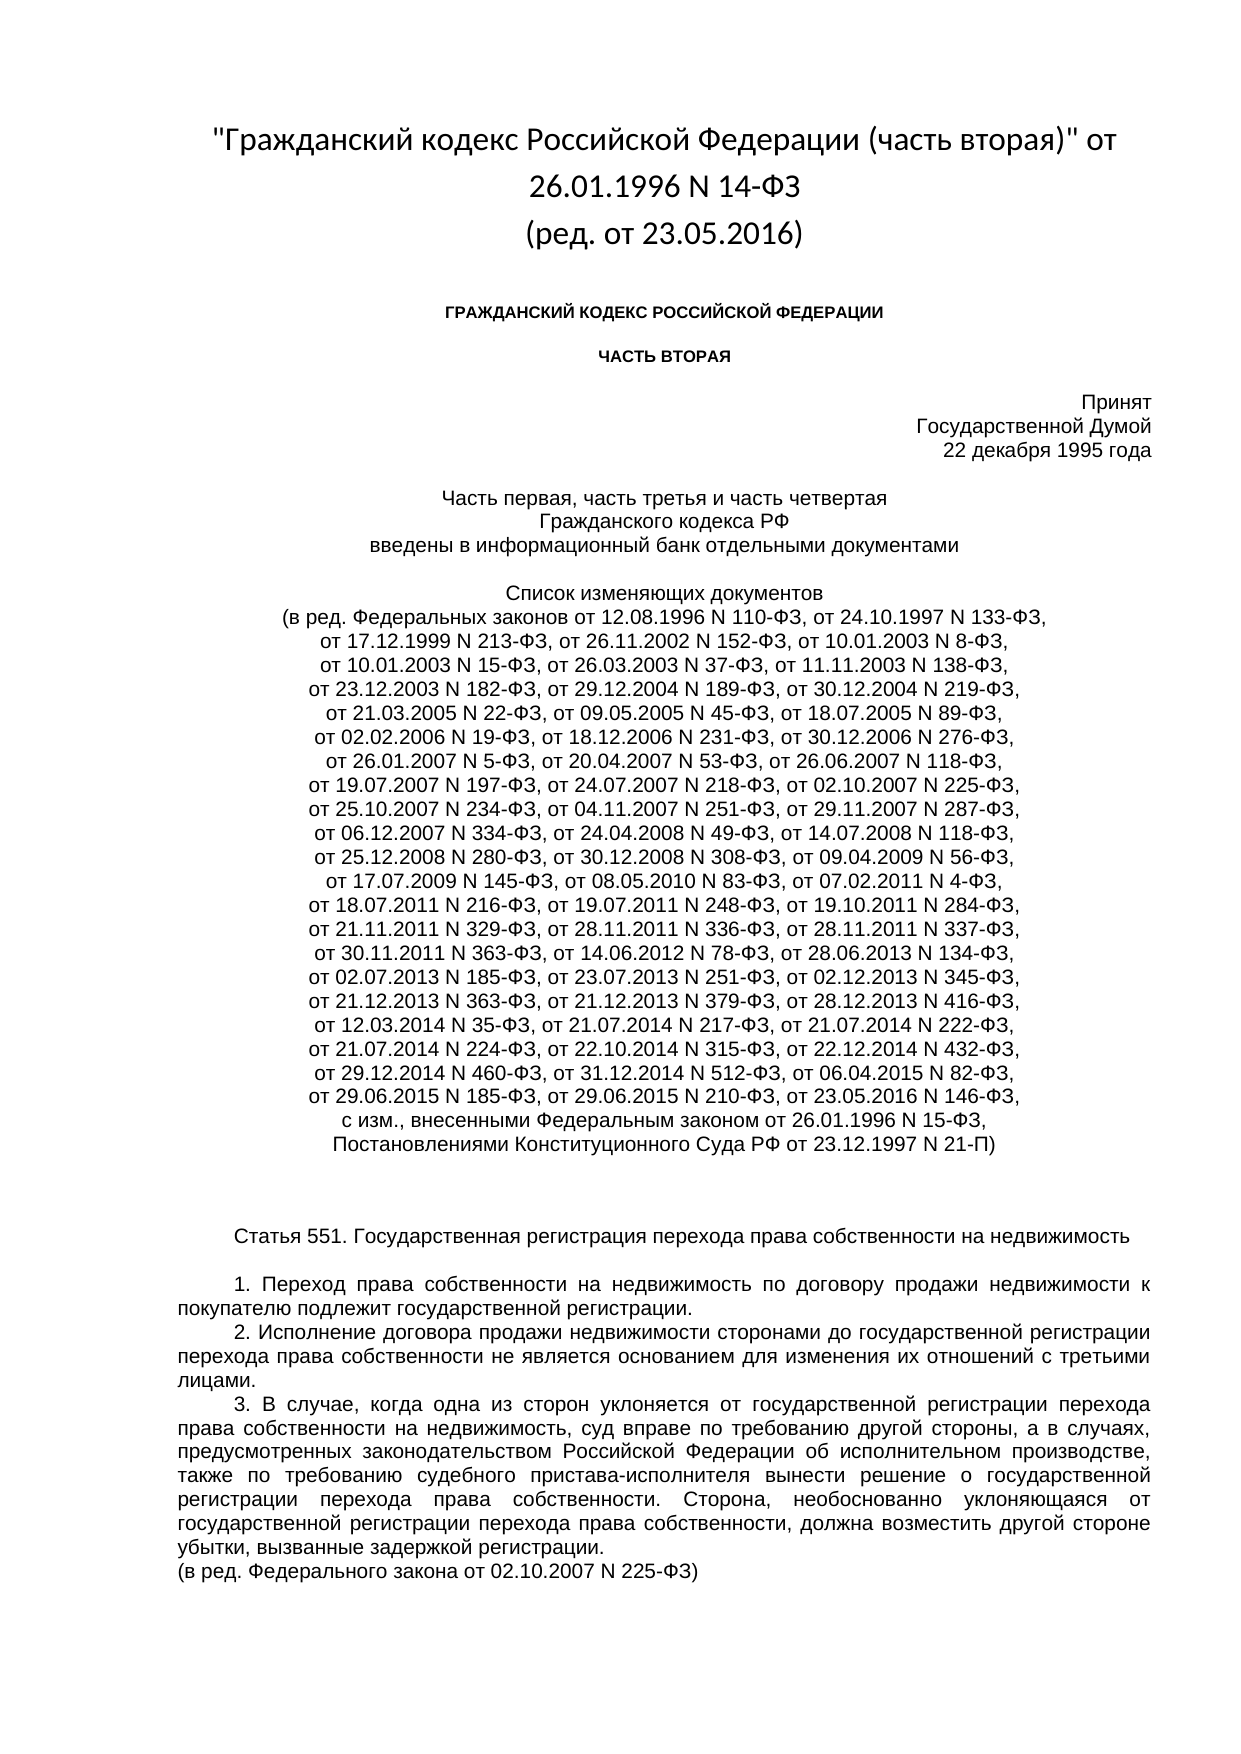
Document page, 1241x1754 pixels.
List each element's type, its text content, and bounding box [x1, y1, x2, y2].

title ЧАСТЬ ВТОРАЯ [177, 346, 1152, 366]
text от 25.12.2008 N 280-ФЗ, от 30.12.2008 N 308-ФЗ, от 09.04.2009 N 56-ФЗ, [177, 845, 1152, 869]
text введены в информационный банк отдельными документами [177, 533, 1152, 557]
text от 23.12.2003 N 182-ФЗ, от 29.12.2004 N 189-ФЗ, от 30.12.2004 N 219-ФЗ, [177, 677, 1152, 701]
text от 26.01.2007 N 5-ФЗ, от 20.04.2007 N 53-ФЗ, от 26.06.2007 N 118-ФЗ, [177, 749, 1152, 773]
title ГРАЖДАНСКИЙ КОДЕКС РОССИЙСКОЙ ФЕДЕРАЦИИ [177, 303, 1152, 322]
text от 29.06.2015 N 185-ФЗ, от 29.06.2015 N 210-ФЗ, от 23.05.2016 N 146-ФЗ, [177, 1084, 1152, 1108]
text от 06.12.2007 N 334-ФЗ, от 24.04.2008 N 49-ФЗ, от 14.07.2008 N 118-ФЗ, [177, 821, 1152, 845]
text Принят [177, 389, 1152, 413]
text (в ред. Федеральных законов от 12.08.1996 N 110-ФЗ, от 24.10.1997 N 133-ФЗ, [177, 605, 1152, 629]
text от 19.07.2007 N 197-ФЗ, от 24.07.2007 N 218-ФЗ, от 02.10.2007 N 225-ФЗ, [177, 773, 1152, 797]
text с изм., внесенными Федеральным законом от 26.01.1996 N 15-ФЗ, [177, 1108, 1152, 1132]
text от 21.11.2011 N 329-ФЗ, от 28.11.2011 N 336-ФЗ, от 28.11.2011 N 337-ФЗ, [177, 917, 1152, 941]
text Часть первая, часть третья и часть четвертая [177, 485, 1152, 509]
text от 18.07.2011 N 216-ФЗ, от 19.07.2011 N 248-ФЗ, от 19.10.2011 N 284-ФЗ, [177, 893, 1152, 917]
text от 12.03.2014 N 35-ФЗ, от 21.07.2014 N 217-ФЗ, от 21.07.2014 N 222-ФЗ, [177, 1012, 1152, 1036]
text Статья 551. Государственная регистрация перехода права собственности на недвижимость [177, 1224, 1152, 1248]
text от 21.03.2005 N 22-ФЗ, от 09.05.2005 N 45-ФЗ, от 18.07.2005 N 89-ФЗ, [177, 701, 1152, 725]
text 1. Переход права собственности на недвижимость по договору продажи недвижимости к покупателю подлежит государственной регистрации. [177, 1272, 1152, 1319]
text Гражданского кодекса РФ [177, 509, 1152, 533]
text "Гражданский кодекс Российской Федерации (часть вторая)" от 26.01.1996 N 14-ФЗ (ред. от 23.05.2016) [177, 118, 1152, 252]
text от 25.10.2007 N 234-ФЗ, от 04.11.2007 N 251-ФЗ, от 29.11.2007 N 287-ФЗ, [177, 797, 1152, 821]
text 3. В случае, когда одна из сторон уклоняется от государственной регистрации перехода права собственности на недвижимость, суд вправе по требованию другой стороны, а в случаях, предусмотренных законодательством Российской Федерации об исполнительном производстве, также по требованию судебного пристава-исполнителя вынести решение о государственной регистрации перехода права собственности. Сторона, необоснованно уклоняющаяся от государственной регистрации перехода права собственности, должна возместить другой стороне убытки, вызванные задержкой регистрации. [177, 1391, 1152, 1559]
text 2. Исполнение договора продажи недвижимости сторонами до государственной регистрации перехода права собственности не является основанием для изменения их отношений с третьими лицами. [177, 1319, 1152, 1391]
text от 02.07.2013 N 185-ФЗ, от 23.07.2013 N 251-ФЗ, от 02.12.2013 N 345-ФЗ, [177, 964, 1152, 988]
text от 17.07.2009 N 145-ФЗ, от 08.05.2010 N 83-ФЗ, от 07.02.2011 N 4-ФЗ, [177, 869, 1152, 893]
text 22 декабря 1995 года [177, 437, 1152, 461]
text от 29.12.2014 N 460-ФЗ, от 31.12.2014 N 512-ФЗ, от 06.04.2015 N 82-ФЗ, [177, 1060, 1152, 1084]
text Список изменяющих документов [177, 581, 1152, 605]
text от 10.01.2003 N 15-ФЗ, от 26.03.2003 N 37-ФЗ, от 11.11.2003 N 138-ФЗ, [177, 653, 1152, 677]
text от 17.12.1999 N 213-ФЗ, от 26.11.2002 N 152-ФЗ, от 10.01.2003 N 8-ФЗ, [177, 629, 1152, 653]
text от 21.07.2014 N 224-ФЗ, от 22.10.2014 N 315-ФЗ, от 22.12.2014 N 432-ФЗ, [177, 1036, 1152, 1060]
text от 30.11.2011 N 363-ФЗ, от 14.06.2012 N 78-ФЗ, от 28.06.2013 N 134-ФЗ, [177, 941, 1152, 964]
text Государственной Думой [177, 413, 1152, 437]
text от 21.12.2013 N 363-ФЗ, от 21.12.2013 N 379-ФЗ, от 28.12.2013 N 416-ФЗ, [177, 988, 1152, 1012]
text (в ред. Федерального закона от 02.10.2007 N 225-ФЗ) [177, 1559, 1152, 1583]
text от 02.02.2006 N 19-ФЗ, от 18.12.2006 N 231-ФЗ, от 30.12.2006 N 276-ФЗ, [177, 725, 1152, 749]
text Постановлениями Конституционного Суда РФ от 23.12.1997 N 21-П) [177, 1132, 1152, 1156]
